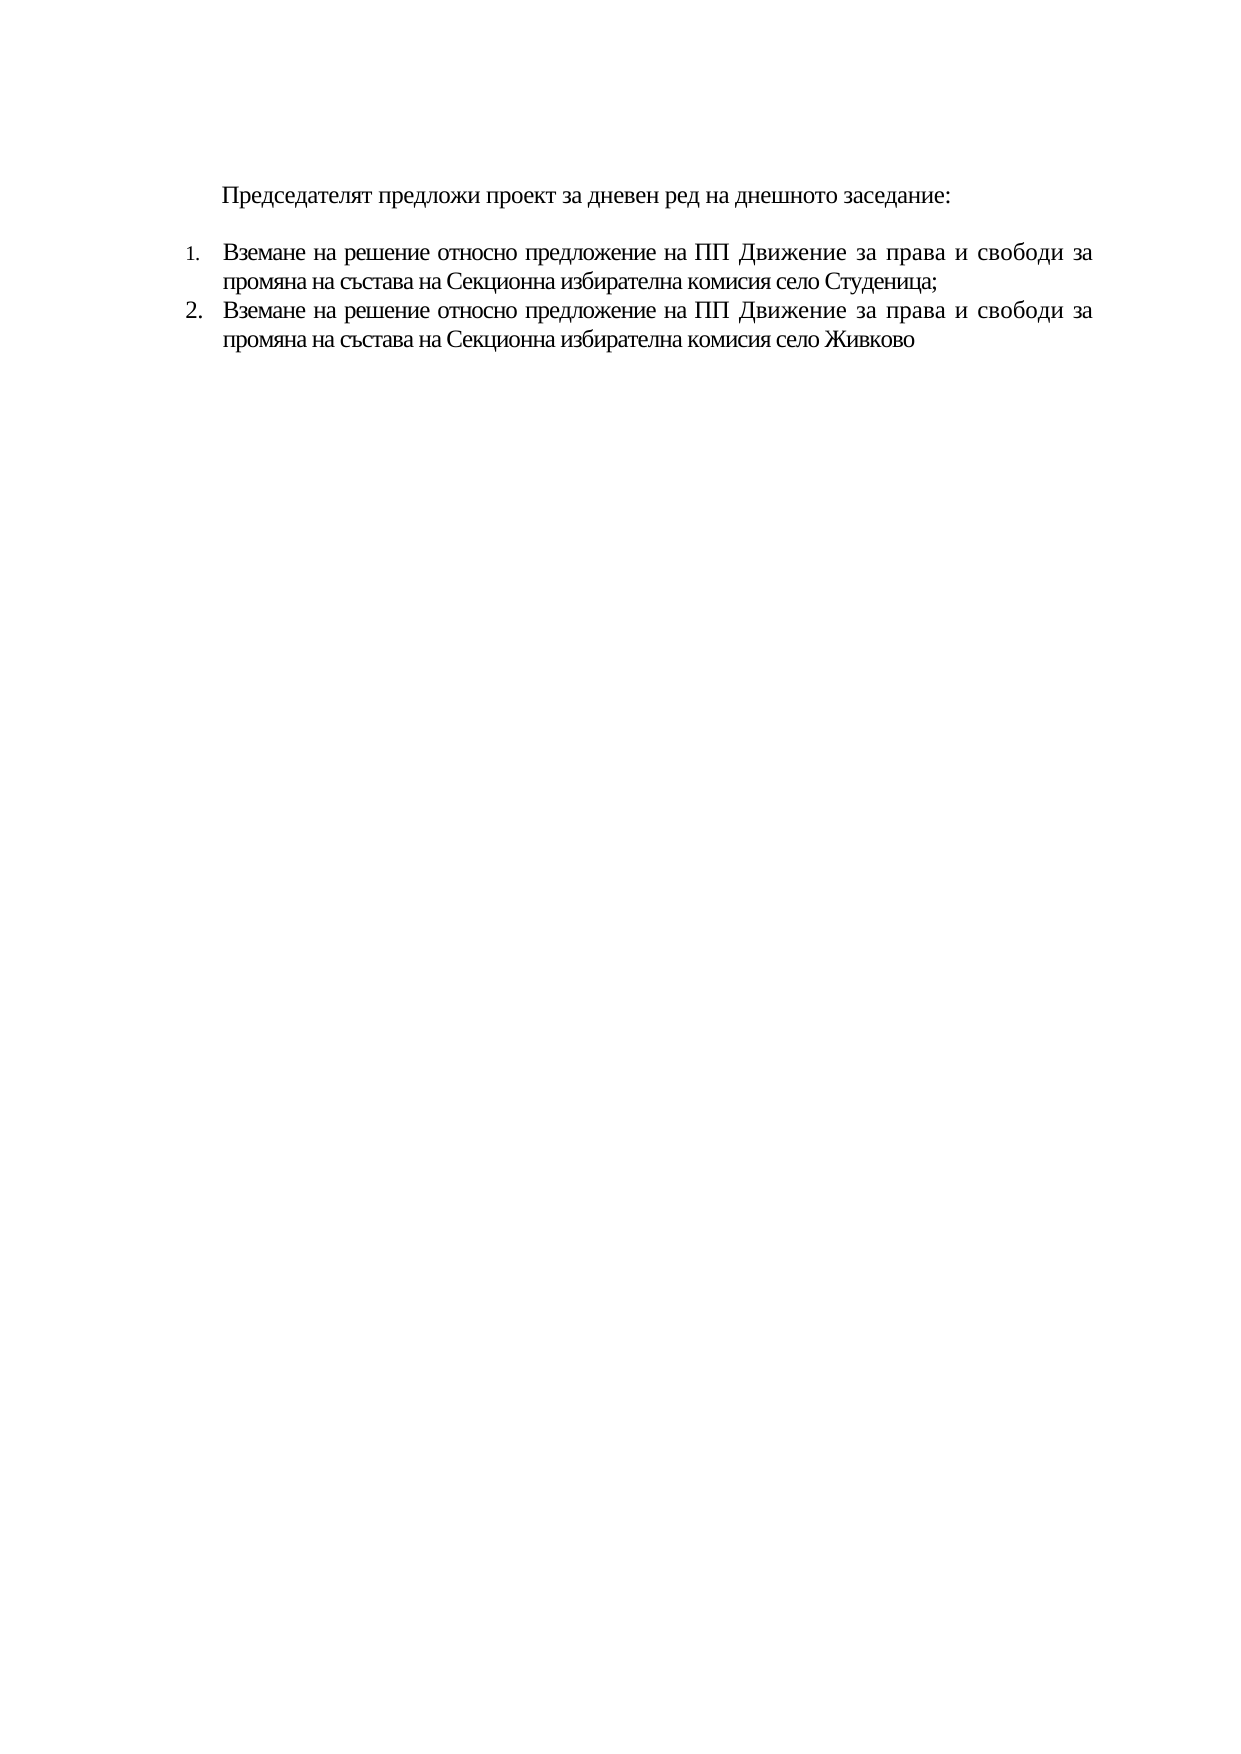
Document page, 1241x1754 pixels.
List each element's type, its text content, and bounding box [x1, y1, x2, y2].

list Вземане на решение относно предложение на ПП Движение за права и свободи за промяна на състава на Секционна избирателна комисия село Студеница; [185, 237, 1093, 295]
list Вземане на решение относно предложение на ПП Движение за права и свободи за промяна на състава на Секционна избирателна комисия село Живково [185, 295, 1093, 352]
text Председателят предложи проект за дневен ред на днешното заседание: [148, 180, 1093, 209]
